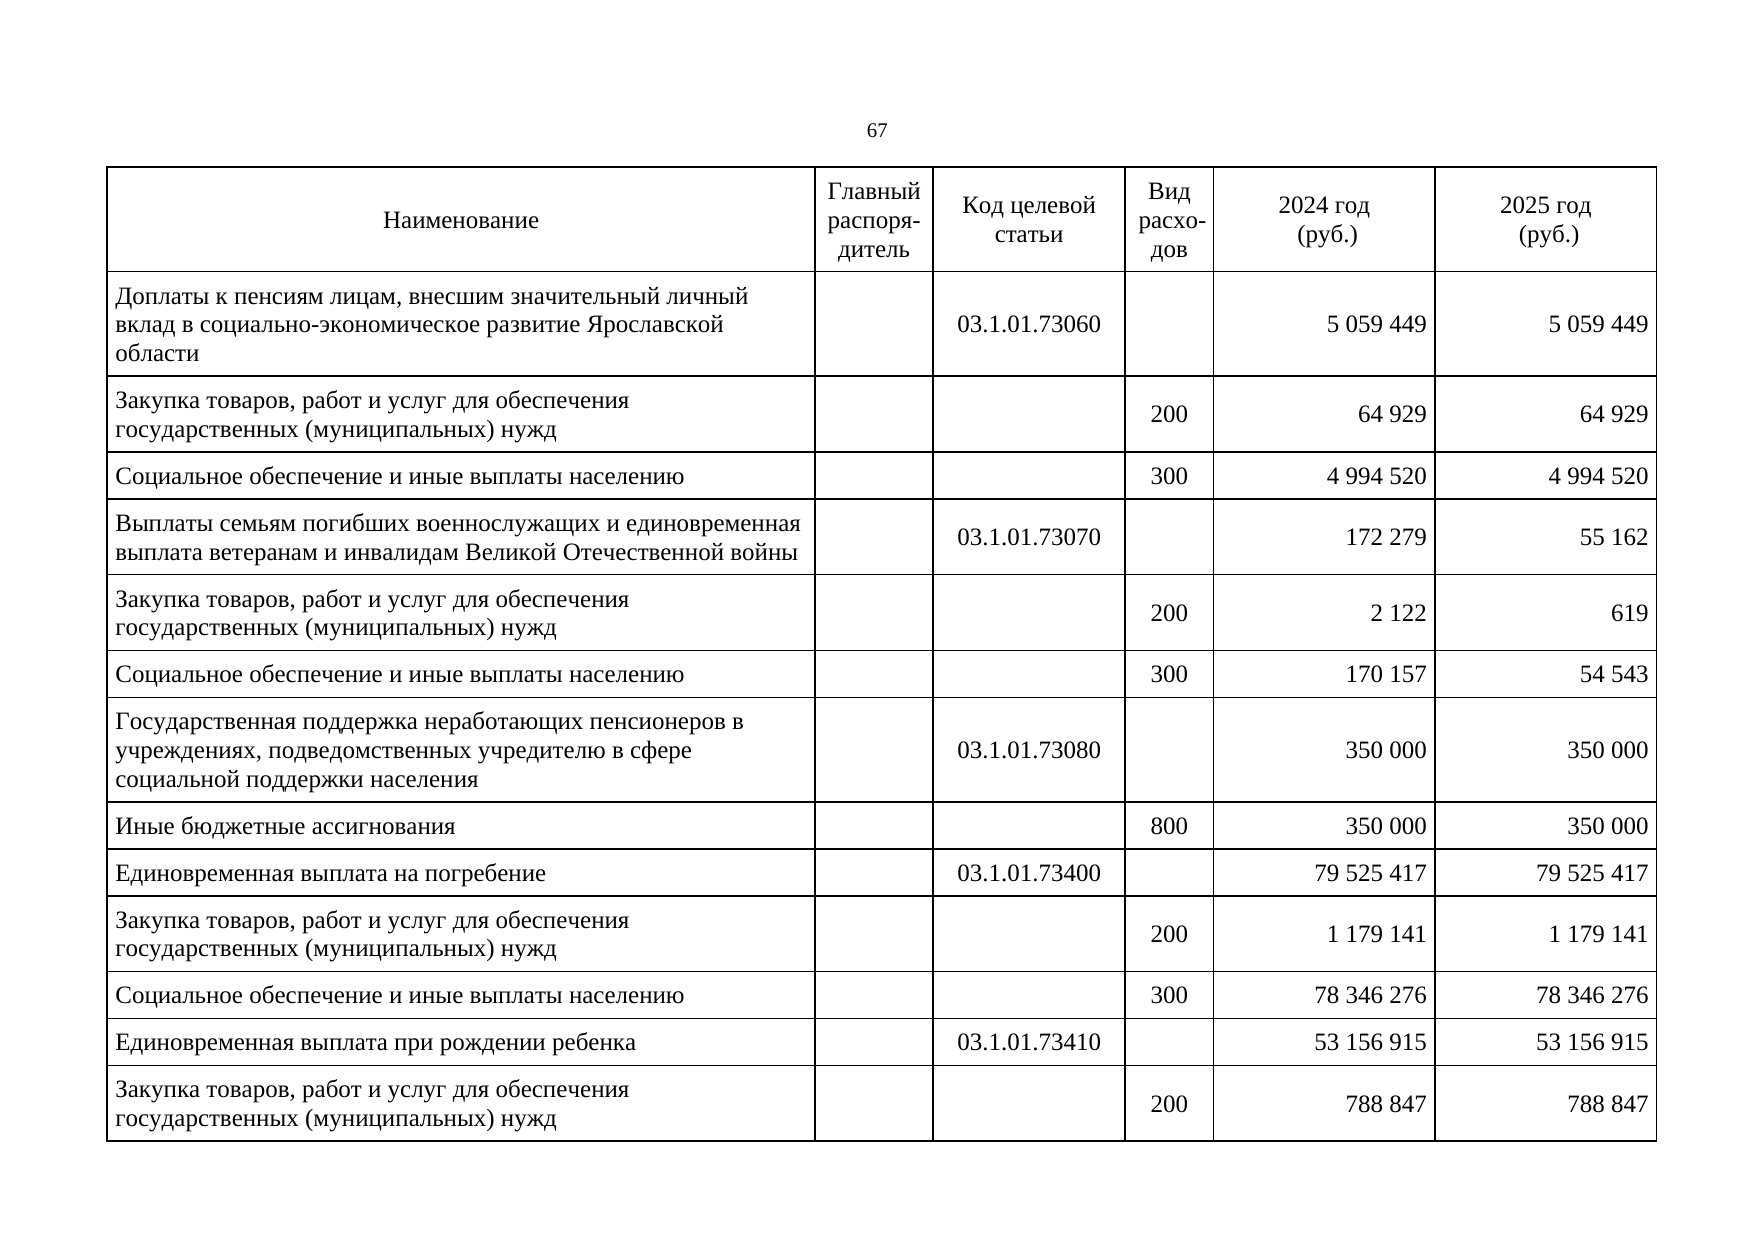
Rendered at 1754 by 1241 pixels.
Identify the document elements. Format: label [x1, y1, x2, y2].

table_header [1126, 168, 1213, 271]
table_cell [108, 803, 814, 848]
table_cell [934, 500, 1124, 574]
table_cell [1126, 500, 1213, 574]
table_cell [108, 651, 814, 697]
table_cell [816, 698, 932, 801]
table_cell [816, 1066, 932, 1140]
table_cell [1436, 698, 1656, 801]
table_header [934, 168, 1124, 271]
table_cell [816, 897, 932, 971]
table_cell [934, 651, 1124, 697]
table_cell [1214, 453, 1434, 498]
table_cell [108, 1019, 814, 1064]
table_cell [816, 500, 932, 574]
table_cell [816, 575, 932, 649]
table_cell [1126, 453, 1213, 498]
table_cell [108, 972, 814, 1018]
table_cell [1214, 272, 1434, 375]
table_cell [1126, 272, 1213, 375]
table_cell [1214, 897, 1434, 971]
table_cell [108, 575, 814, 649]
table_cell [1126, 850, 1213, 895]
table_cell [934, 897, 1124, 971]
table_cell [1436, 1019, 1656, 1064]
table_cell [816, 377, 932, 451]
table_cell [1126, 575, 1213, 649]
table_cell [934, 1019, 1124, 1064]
table_header [1214, 168, 1434, 271]
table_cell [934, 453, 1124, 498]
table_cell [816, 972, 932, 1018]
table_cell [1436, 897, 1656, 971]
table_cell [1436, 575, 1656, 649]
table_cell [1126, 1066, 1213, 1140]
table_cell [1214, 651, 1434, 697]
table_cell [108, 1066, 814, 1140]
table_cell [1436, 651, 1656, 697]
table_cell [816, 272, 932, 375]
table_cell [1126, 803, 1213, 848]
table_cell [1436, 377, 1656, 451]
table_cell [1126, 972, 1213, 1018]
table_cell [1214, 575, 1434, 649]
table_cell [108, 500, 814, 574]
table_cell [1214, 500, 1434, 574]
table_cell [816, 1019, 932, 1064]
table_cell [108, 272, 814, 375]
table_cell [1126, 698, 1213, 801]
table_header [1436, 168, 1656, 271]
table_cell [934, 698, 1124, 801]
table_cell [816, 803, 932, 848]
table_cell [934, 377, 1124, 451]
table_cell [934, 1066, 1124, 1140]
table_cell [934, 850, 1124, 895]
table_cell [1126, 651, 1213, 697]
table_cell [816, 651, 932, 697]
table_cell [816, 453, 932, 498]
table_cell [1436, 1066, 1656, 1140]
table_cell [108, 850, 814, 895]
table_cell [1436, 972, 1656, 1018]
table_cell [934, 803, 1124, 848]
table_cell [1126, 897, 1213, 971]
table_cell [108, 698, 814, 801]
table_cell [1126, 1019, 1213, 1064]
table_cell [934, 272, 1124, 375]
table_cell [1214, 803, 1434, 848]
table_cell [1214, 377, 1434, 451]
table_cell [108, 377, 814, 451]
table_header [816, 168, 932, 271]
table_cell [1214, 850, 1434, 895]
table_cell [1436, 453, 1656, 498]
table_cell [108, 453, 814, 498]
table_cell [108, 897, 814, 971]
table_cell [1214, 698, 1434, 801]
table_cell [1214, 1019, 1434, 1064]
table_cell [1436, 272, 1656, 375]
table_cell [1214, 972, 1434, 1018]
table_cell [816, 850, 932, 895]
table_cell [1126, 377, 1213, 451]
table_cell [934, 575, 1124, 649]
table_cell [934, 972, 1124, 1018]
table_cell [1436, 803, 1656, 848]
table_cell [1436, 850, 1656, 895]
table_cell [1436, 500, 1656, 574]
table_header [108, 168, 814, 271]
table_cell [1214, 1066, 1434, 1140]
